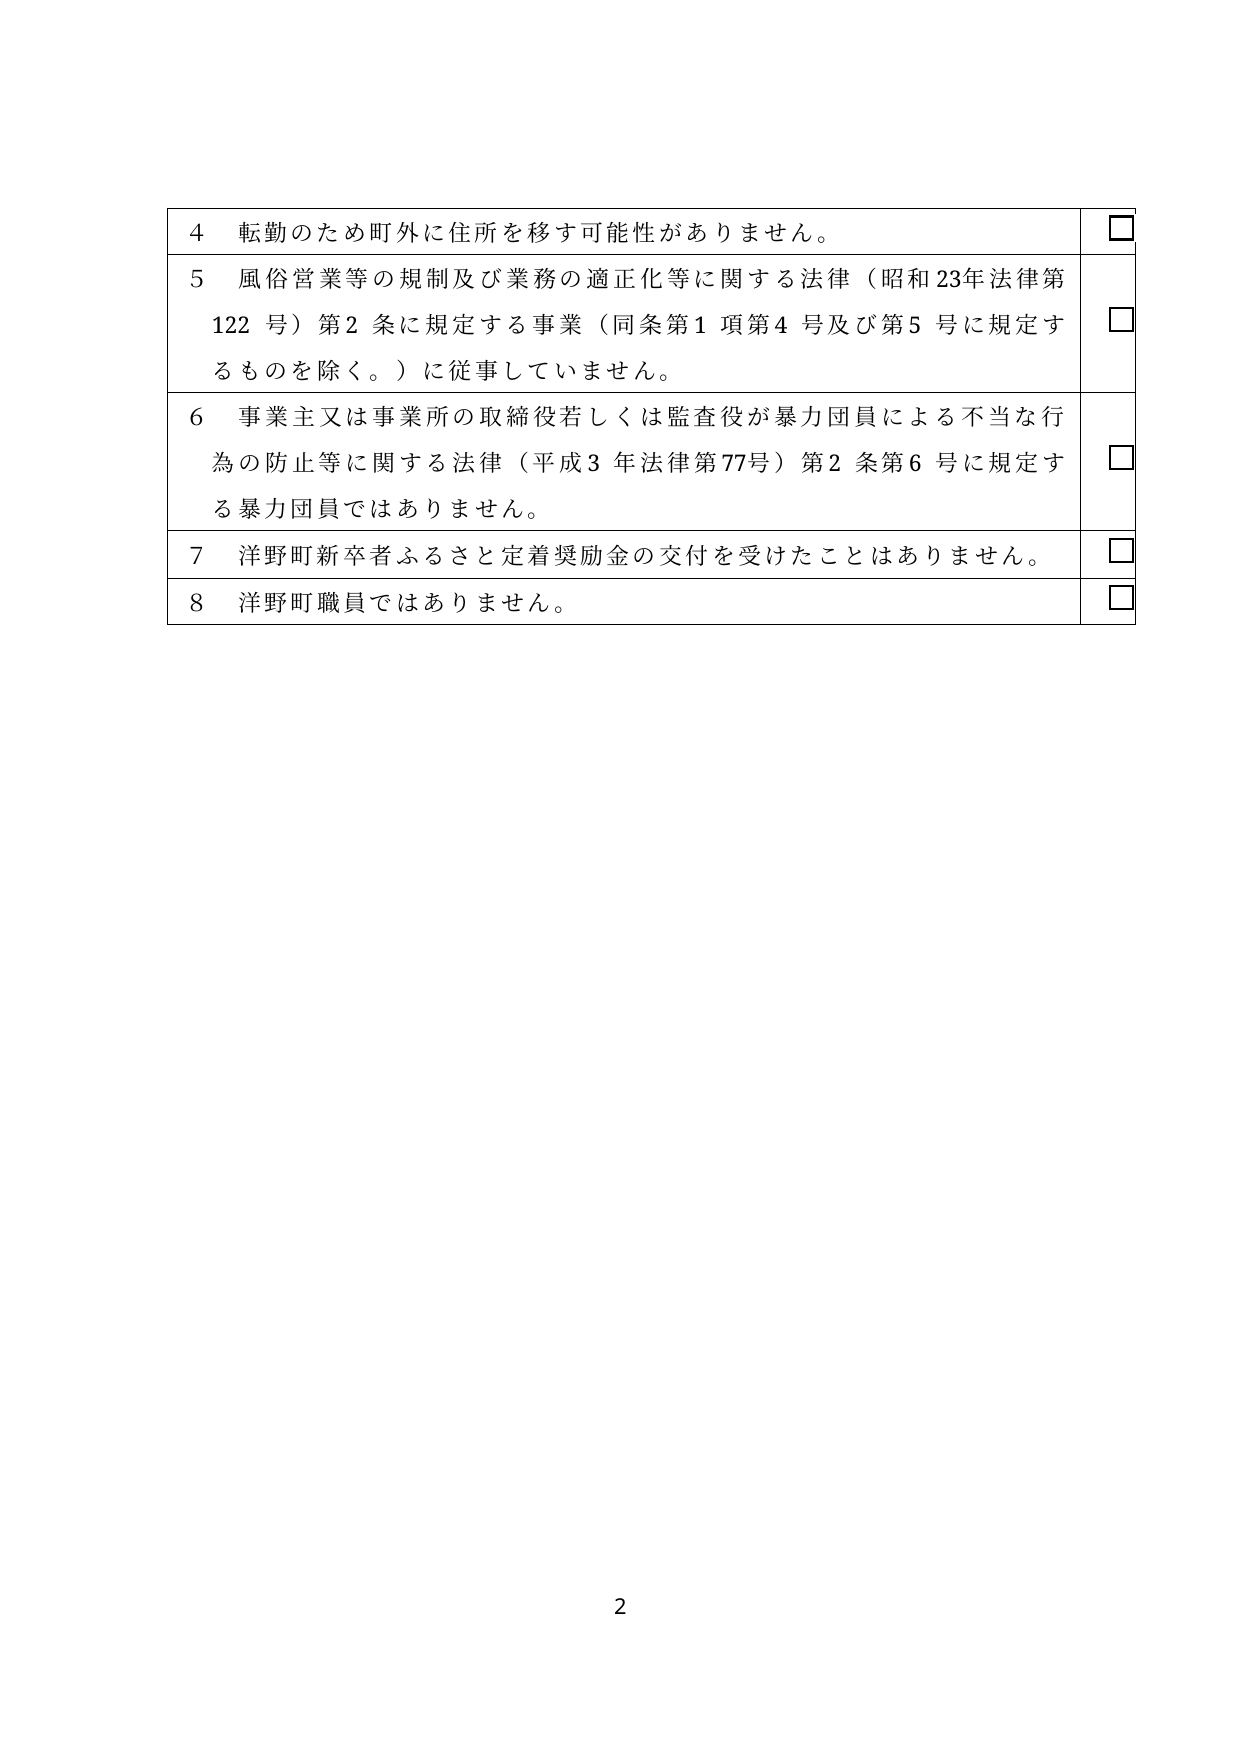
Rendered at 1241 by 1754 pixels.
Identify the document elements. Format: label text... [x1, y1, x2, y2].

table_cell ８ 洋野町職員ではありません。 [168, 579, 1080, 624]
table_cell ５ 風俗営業等の規制及び業務の適正化等に関する法律（昭和23年法律第122号）第2条に規定する事業（同条第1項第4号及び第5号に規定するものを除く。）に従事していません。 [168, 255, 1080, 392]
table_cell [1081, 579, 1135, 624]
table_cell ４ 転勤のため町外に住所を移す可能性がありません。 [168, 209, 1080, 254]
table_cell [1081, 393, 1135, 530]
table_cell ７ 洋野町新卒者ふるさと定着奨励金の交付を受けたことはありません。 [168, 531, 1080, 577]
table_cell [1081, 531, 1135, 577]
table_cell ６ 事業主又は事業所の取締役若しくは監査役が暴力団員による不当な行為の防止等に関する法律（平成3年法律第77号）第2条第6号に規定する暴力団員ではありません。 [168, 393, 1080, 530]
table_cell [1081, 209, 1135, 254]
table_cell [1081, 255, 1135, 392]
